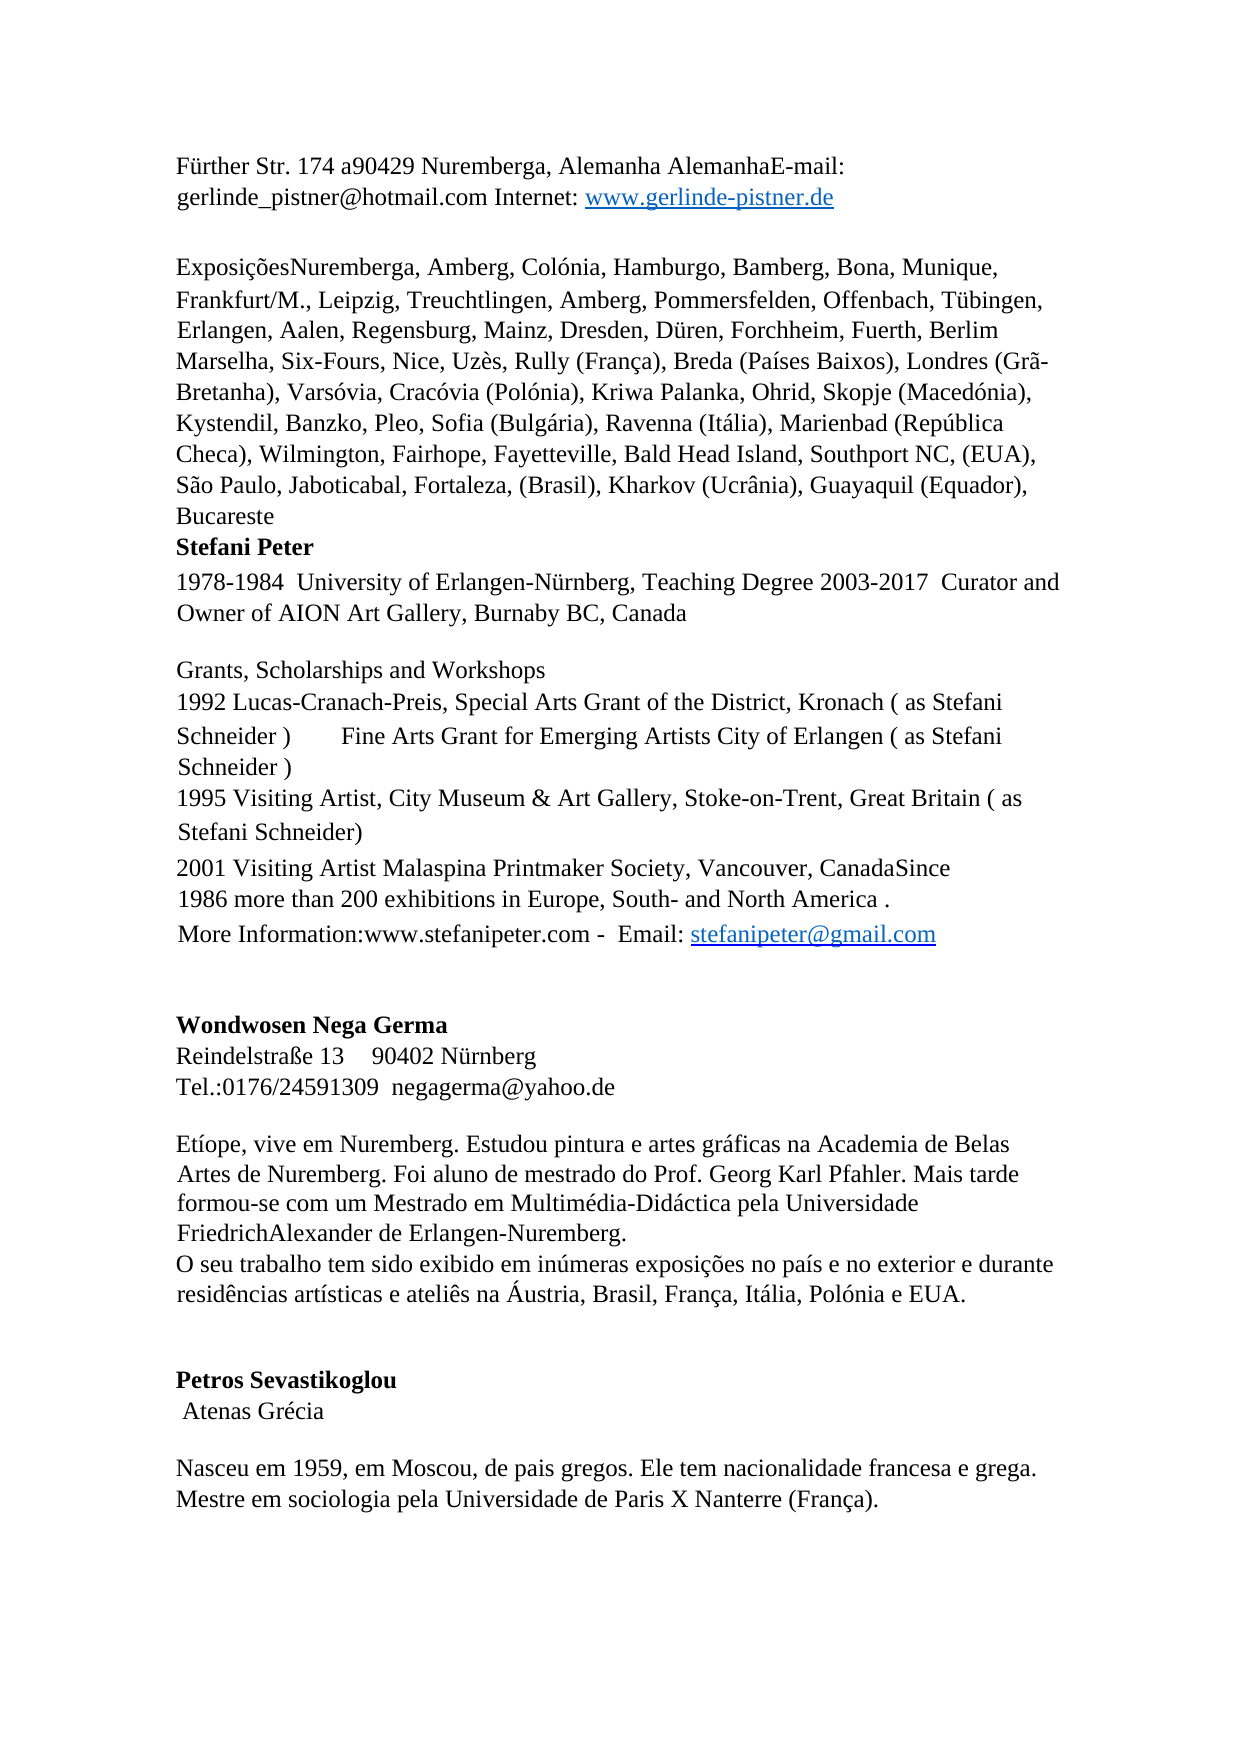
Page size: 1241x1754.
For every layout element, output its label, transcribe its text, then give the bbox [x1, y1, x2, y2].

text Nasceu em 1959, em Moscou, de pais gregos. Ele tem nacionalidade francesa e grega. [176, 1453, 1062, 1482]
text Reindelstraße 13 90402 Nürnberg [176, 1041, 1063, 1070]
text Checa), Wilmington, Fairhope, Fayetteville, Bald Head Island, Southport NC, (EUA), [176, 439, 1062, 468]
text Etíope, vive em Nuremberg. Estudou pintura e artes gráficas na Academia de Belas Artes de Nuremberg. Foi aluno de mestrado do Prof. Georg Karl Pfahler. Mais tarde formou-se com um Mestrado em Multimédia-Didáctica pela Universidade FriedrichAlexander de Erlangen-Nuremberg. [176, 1129, 1062, 1247]
text O seu trabalho tem sido exibido em inúmeras exposições no país e no exterior e durante residências artísticas e ateliês na Áustria, Brasil, França, Itália, Polónia e EUA. [176, 1249, 1062, 1307]
text Stefani Peter [176, 532, 1063, 561]
text Fürther Str. 174 a 90429 Nuremberga, Alemanha Alemanha E-mail: gerlinde_pistner@hotmail.com Internet: www.gerlinde-pistner.de [176, 148, 1062, 211]
text São Paulo, Jaboticabal, Fortaleza, (Brasil), Kharkov (Ucrânia), Guayaquil (Equador), [176, 470, 1062, 499]
text Frankfurt/M., Leipzig, Treuchtlingen, Amberg, Pommersfelden, Offenbach, Tübingen, Erlangen, Aalen, Regensburg, Mainz, Dresden, Düren, Forchheim, Fuerth, Berlim [176, 285, 1062, 343]
text 1992 Lucas-Cranach-Preis, Special Arts Grant of the District, Kronach ( as Stefani [176, 687, 1062, 715]
text Grants, Scholarships and Workshops [176, 656, 1062, 684]
text Mestre em sociologia pela Universidade de Paris X Nanterre (França). [176, 1484, 1062, 1513]
text Exposições Nuremberga, Amberg, Colónia, Hamburgo, Bamberg, Bona, Munique, [176, 249, 1062, 283]
text Kystendil, Banzko, Pleo, Sofia (Bulgária), Ravenna (Itália), Marienbad (República [176, 408, 1062, 437]
text Bucareste [176, 501, 1062, 530]
text Schneider ) Fine Arts Grant for Emerging Artists City of Erlangen ( as Stefani Schneider ) [176, 718, 1062, 781]
text Tel.:0176/24591309 negagerma@yahoo.de [176, 1072, 617, 1101]
text 2001 Visiting Artist Malaspina Printmaker Society, Vancouver, Canada Since 1986 more than 200 exhibitions in Europe, South- and North America . [176, 850, 993, 913]
text Wondwosen Nega Germa [176, 1010, 1063, 1038]
text Petros Sevastikoglou [176, 1365, 1063, 1393]
text Bretanha), Varsóvia, Cracóvia (Polónia), Kriwa Palanka, Ohrid, Skopje (Macedónia), [176, 377, 1062, 406]
text Atenas Grécia [176, 1396, 1062, 1425]
text Marselha, Six-Fours, Nice, Uzès, Rully (França), Breda (Países Baixos), Londres (Grã- [176, 346, 1062, 374]
text 1978-1984 University of Erlangen-Nürnberg, Teaching Degree 2003-2017 Curator and Owner of AION Art Gallery, Burnaby BC, Canada [176, 563, 1062, 627]
text More Information: www.stefanipeter.com - Email: stefanipeter@gmail.com [177, 916, 1063, 950]
text 1995 Visiting Artist, City Museum & Art Gallery, Stoke-on-Trent, Great Britain ( as Stefani Schneider) [176, 783, 1062, 847]
